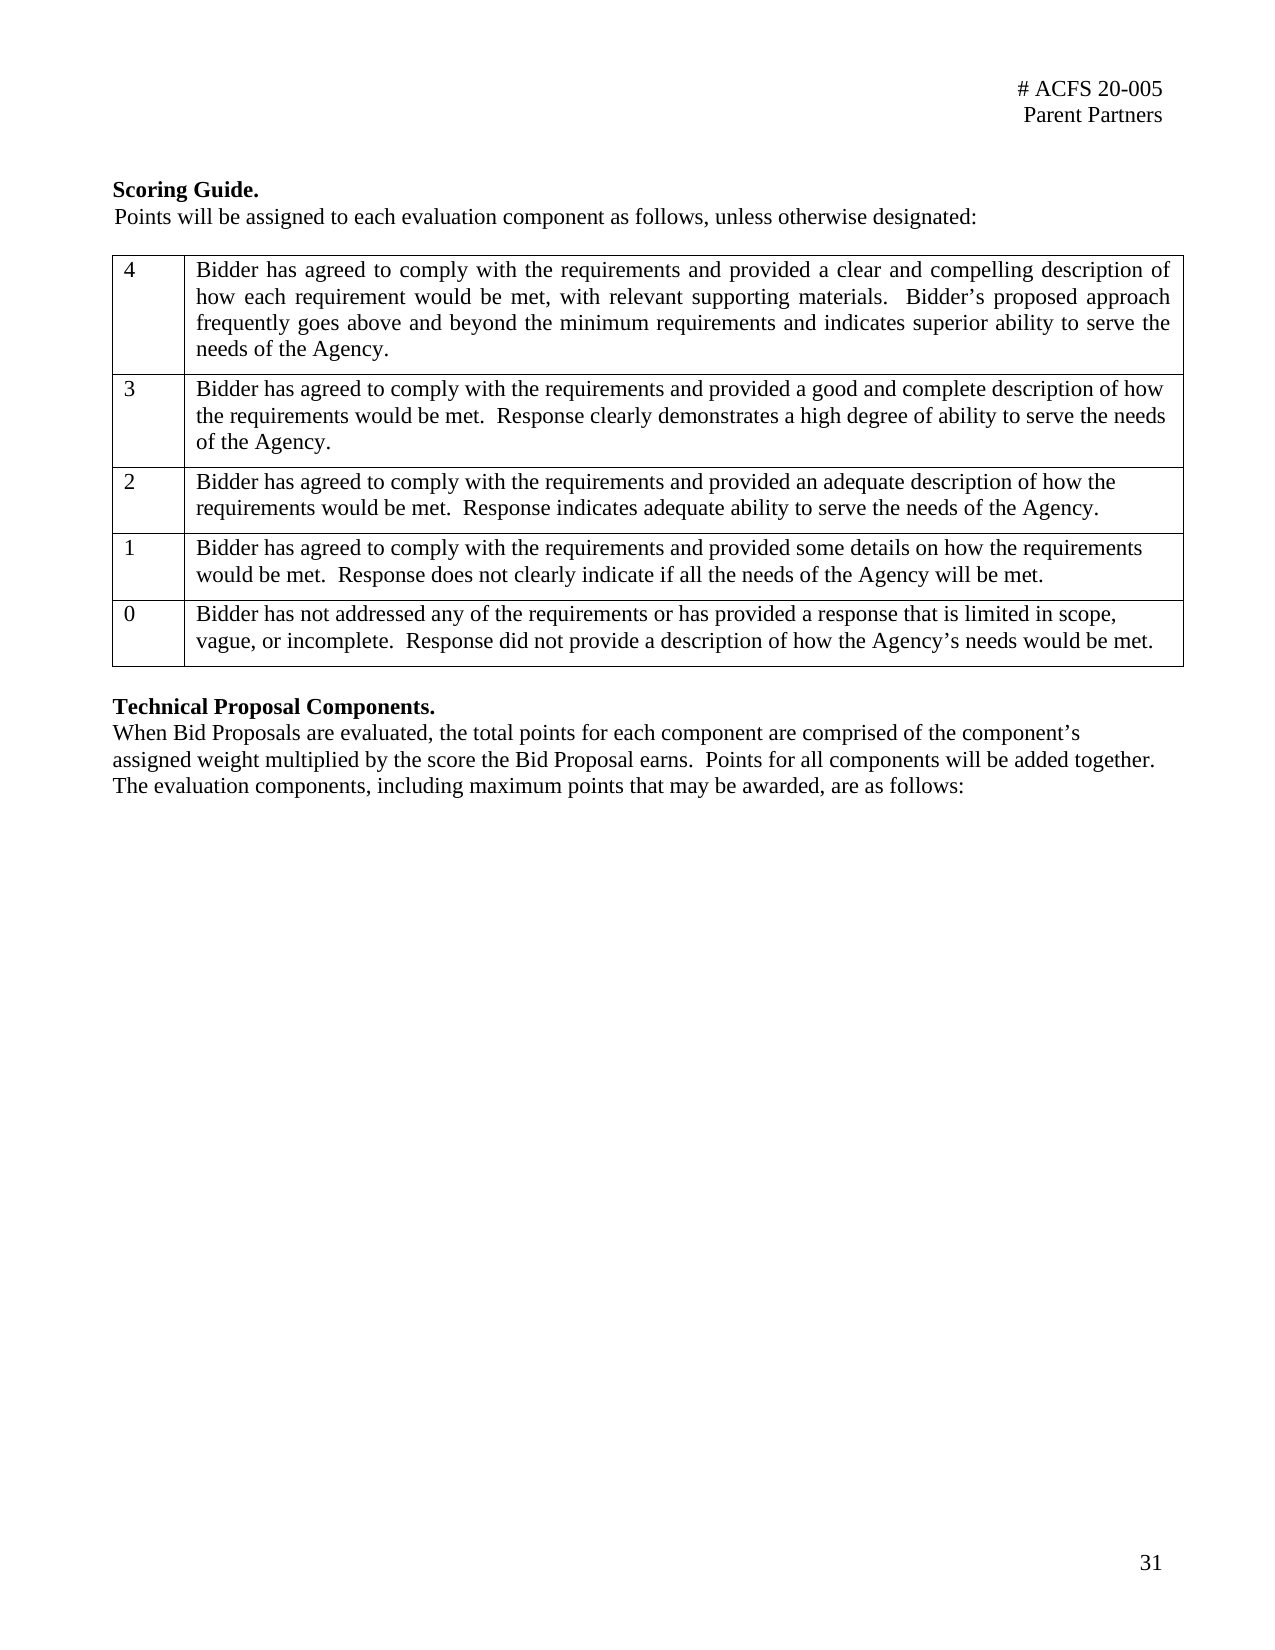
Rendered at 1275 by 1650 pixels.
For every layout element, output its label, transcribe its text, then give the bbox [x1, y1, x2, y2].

table_cell 1 [113, 534, 184, 599]
text Points will be assigned to each evaluation component as follows, unless otherwise designated: [114, 203, 1162, 229]
text When Bid Proposals are evaluated, the total points for each component are comprised of the component’s assigned weight multiplied by the score the Bid Proposal earns. Points for all components will be added together. The evaluation components, including maximum points that may be awarded, are as follows: [112, 719, 1162, 798]
table_cell 0 [113, 601, 184, 666]
table_header Bidder has agreed to comply with the requirements and provided a clear and compelling description of how each requirement would be met, with relevant supporting materials. Bidder’s proposed approach frequently goes above and beyond the minimum requirements and indicates superior ability to serve the needs of the Agency. [185, 256, 1183, 374]
table_header 4 [113, 256, 184, 374]
table_cell Bidder has not addressed any of the requirements or has provided a response that is limited in scope, vague, or incomplete. Response did not provide a description of how the Agency’s needs would be met. [185, 601, 1183, 666]
table_cell Bidder has agreed to comply with the requirements and provided some details on how the requirements would be met. Response does not clearly indicate if all the needs of the Agency will be met. [185, 534, 1183, 599]
text Scoring Guide. [112, 176, 1162, 203]
table_cell 2 [113, 468, 184, 533]
table_cell 3 [113, 375, 184, 467]
table_cell Bidder has agreed to comply with the requirements and provided an adequate description of how the requirements would be met. Response indicates adequate ability to serve the needs of the Agency. [185, 468, 1183, 533]
text Technical Proposal Components. [112, 693, 1162, 719]
table_cell Bidder has agreed to comply with the requirements and provided a good and complete description of how the requirements would be met. Response clearly demonstrates a high degree of ability to serve the needs of the Agency. [185, 375, 1183, 467]
